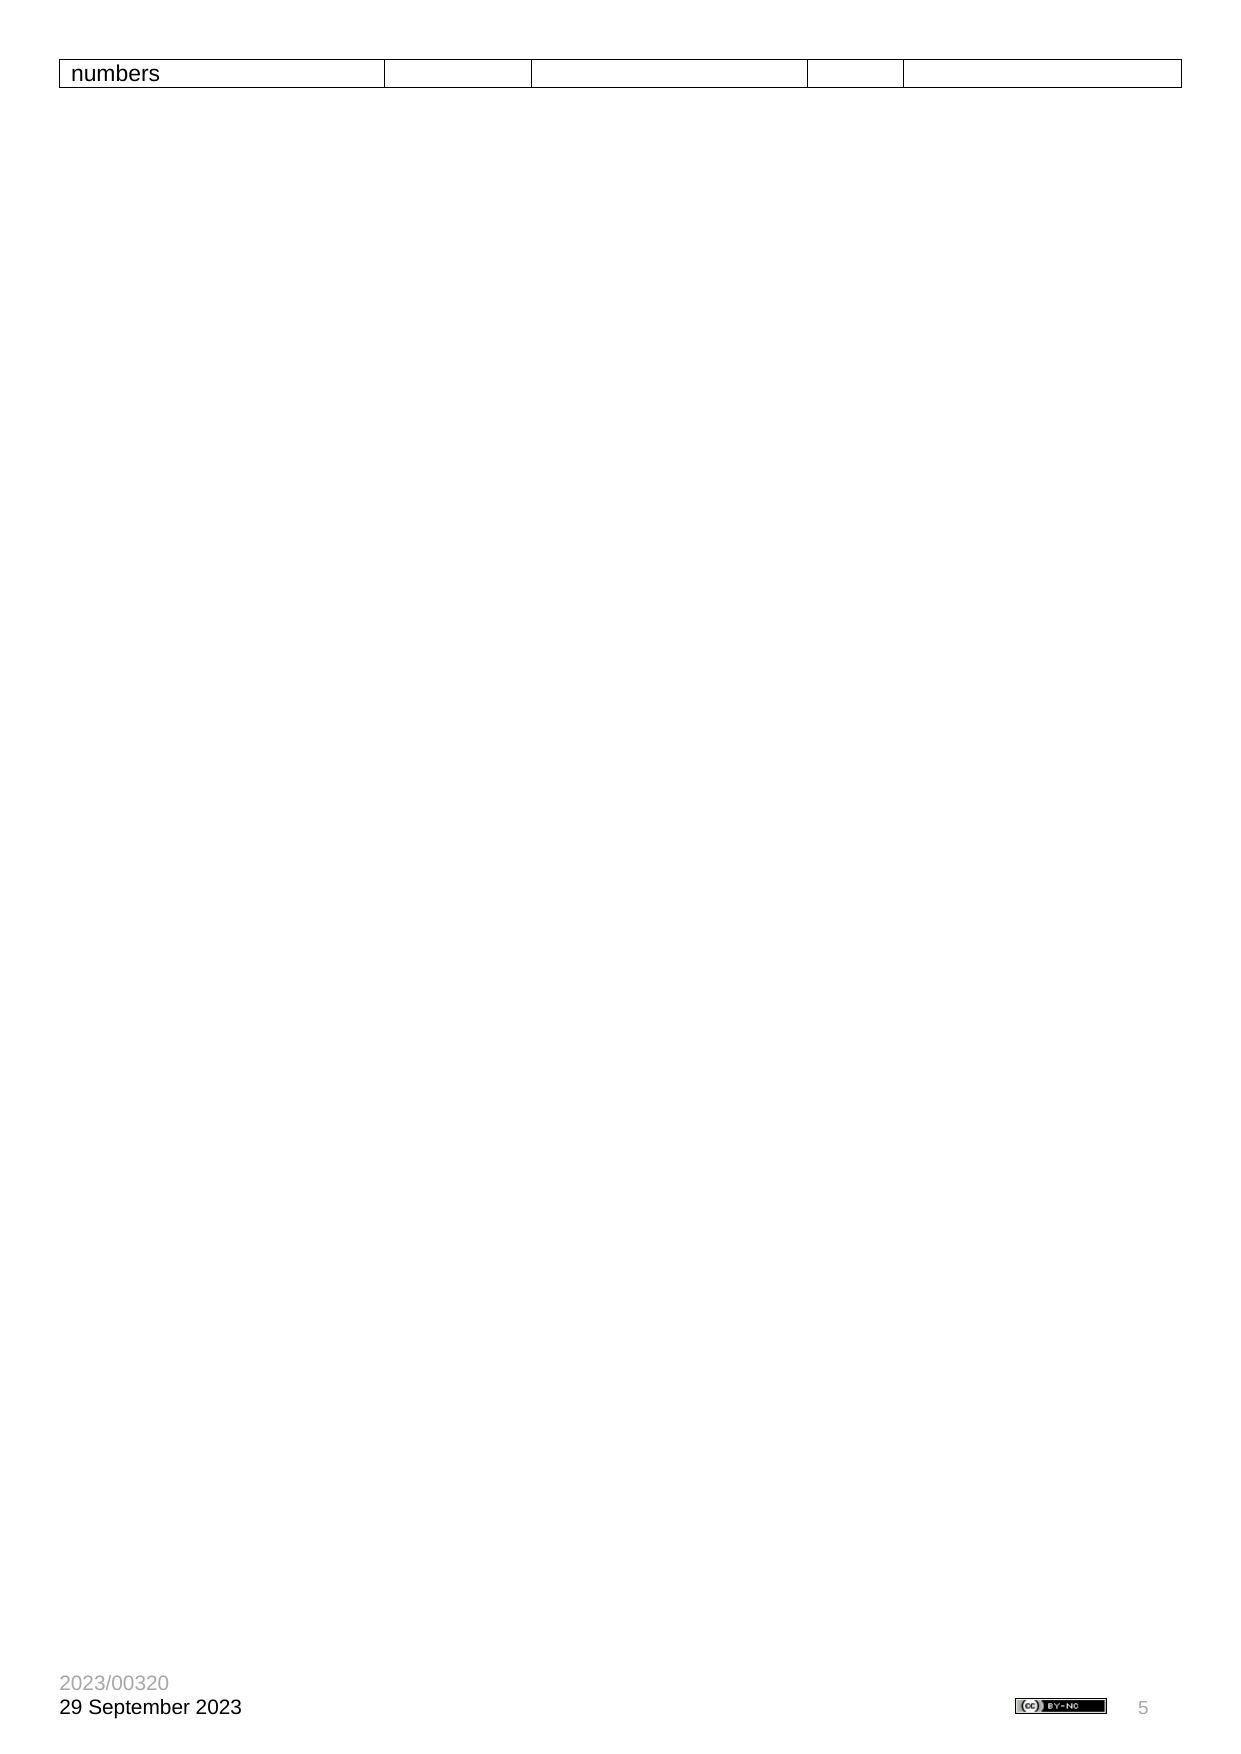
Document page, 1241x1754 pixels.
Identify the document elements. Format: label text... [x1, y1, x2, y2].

picture [1015, 1698, 1107, 1714]
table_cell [60, 60, 384, 87]
table_cell Mobile: [808, 60, 903, 87]
table_cell [904, 60, 1181, 87]
table_cell Landline: [385, 60, 531, 87]
table_cell [532, 60, 807, 87]
